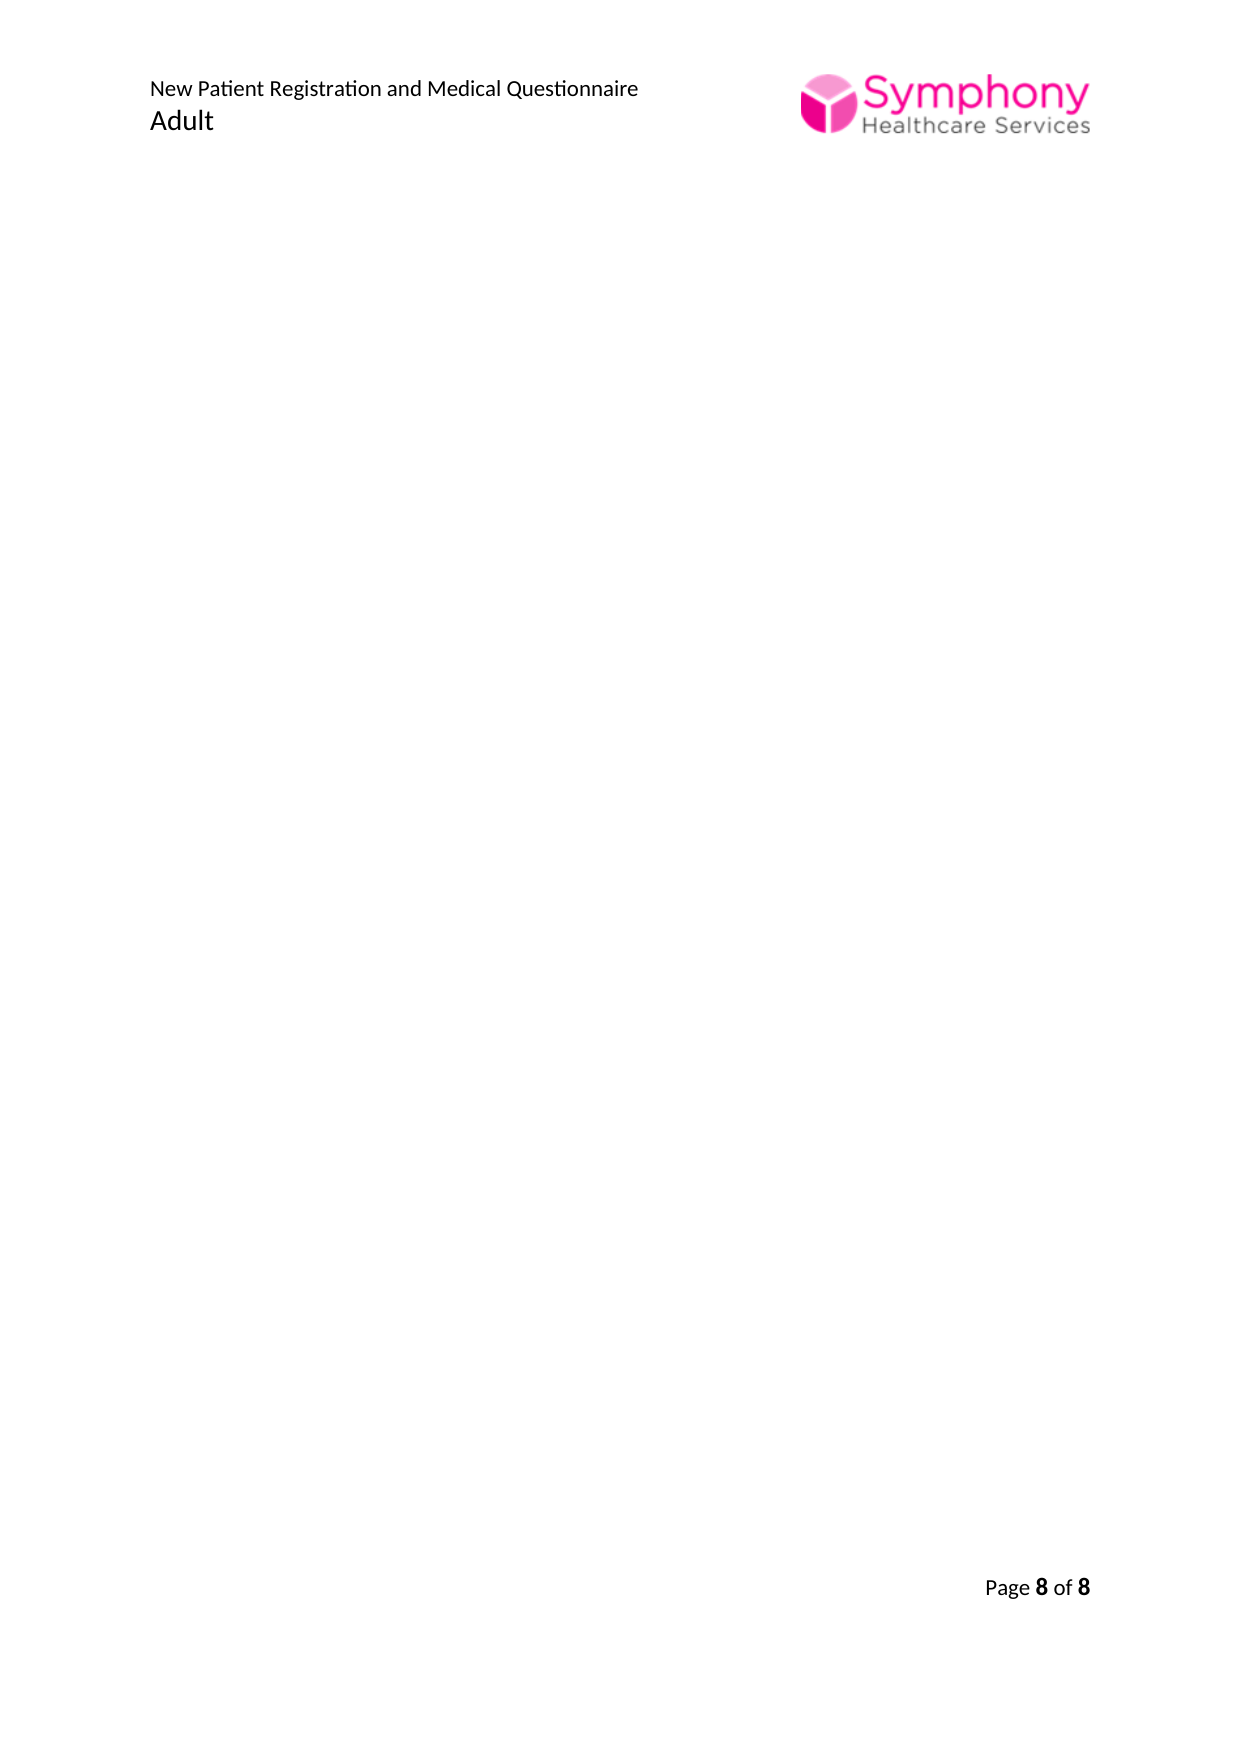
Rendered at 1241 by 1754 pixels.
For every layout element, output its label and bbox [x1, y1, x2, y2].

picture [801, 60, 1091, 145]
